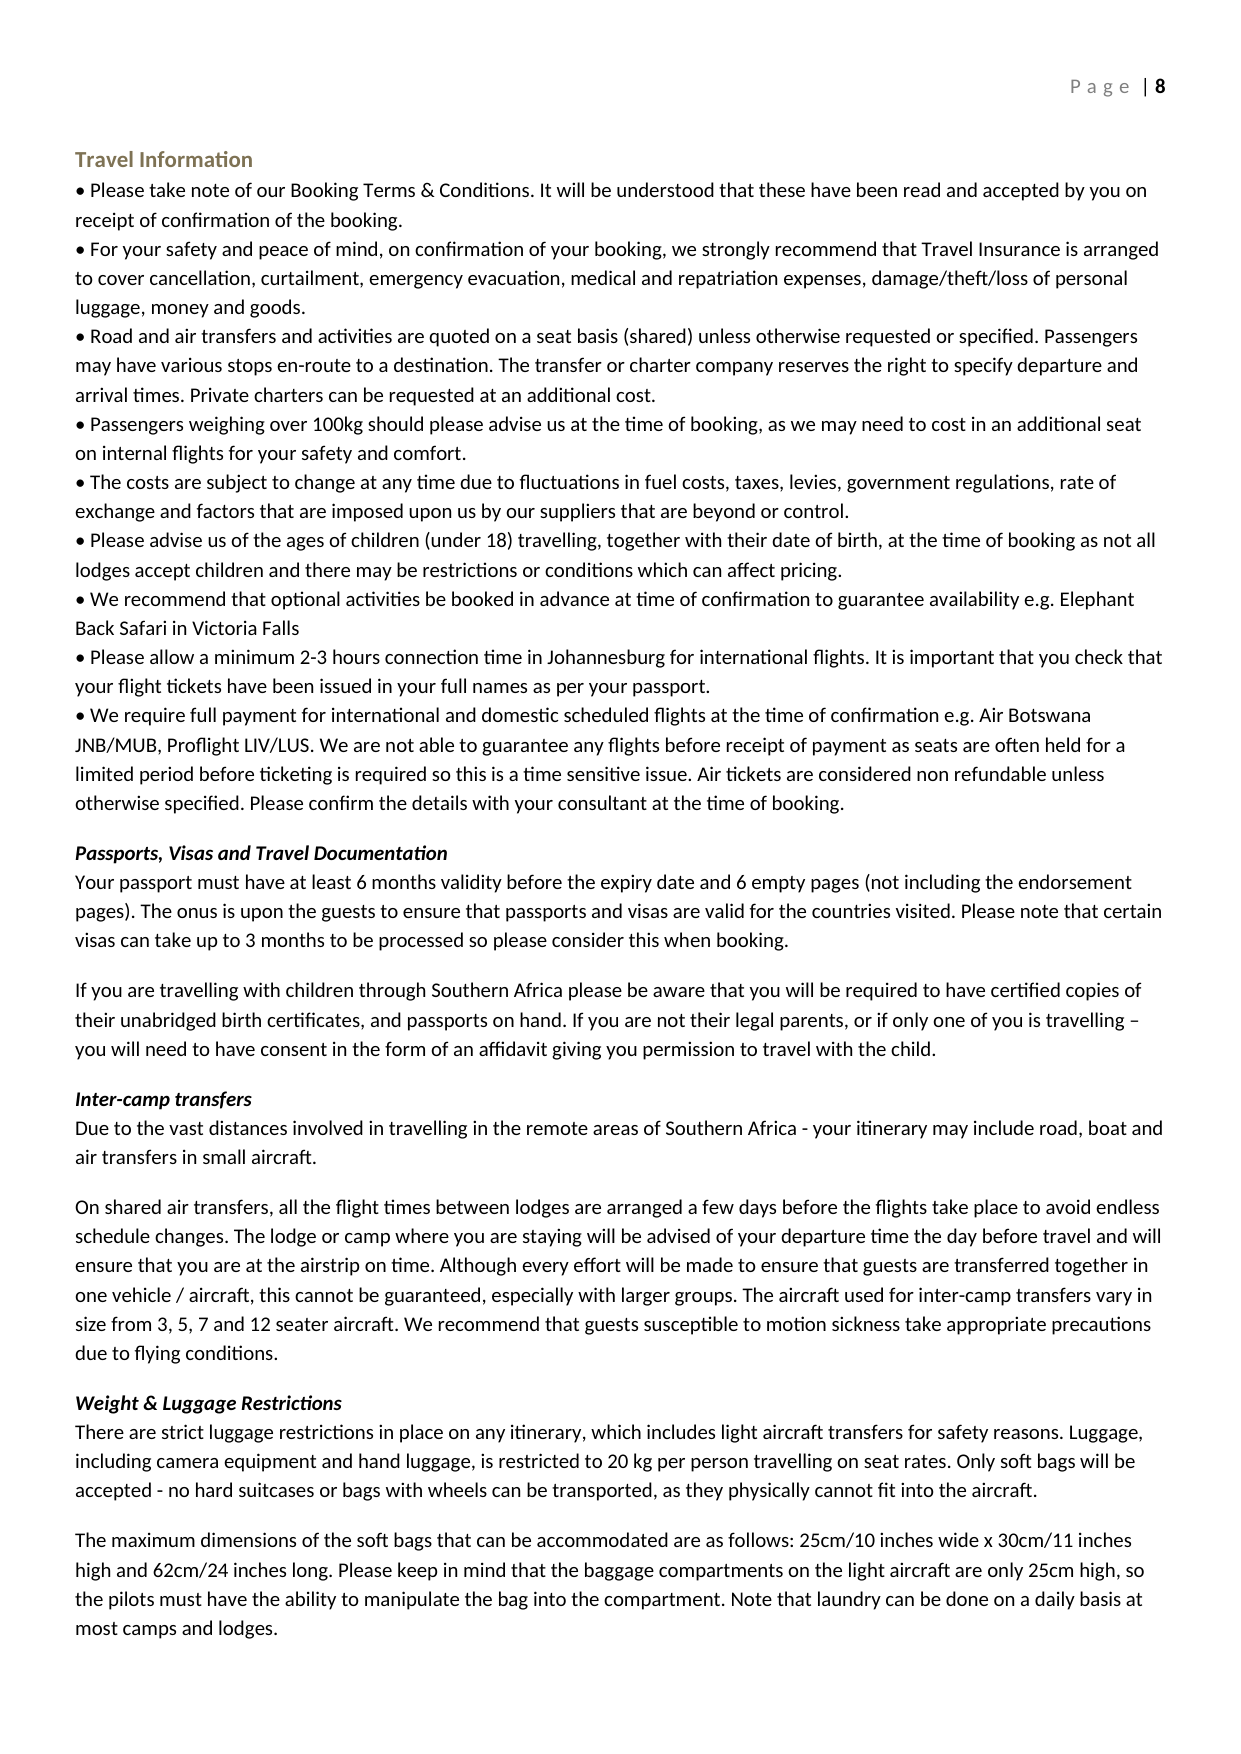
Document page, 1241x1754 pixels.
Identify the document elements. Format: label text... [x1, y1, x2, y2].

text Inter-camp transfers Due to the vast distances involved in travelling in the remote areas of Southern Africa - your itinerary may include road, boat and air transfers in small aircraft. [75, 1086, 1165, 1170]
text If you are travelling with children through Southern Africa please be aware that you will be required to have certified copies of their unabridged birth certificates, and passports on hand. If you are not their legal parents, or if only one of you is travelling – you will need to have consent in the form of an affidavit giving you permission to travel with the child. [75, 978, 1165, 1061]
text Passports, Visas and Travel Documentation Your passport must have at least 6 months validity before the expiry date and 6 empty pages (not including the endorsement pages). The onus is upon the guests to ensure that passports and visas are valid for the countries visited. Please note that certain visas can take up to 3 months to be processed so please consider this when booking. [75, 840, 1165, 953]
text Weight & Luggage Restrictions There are strict luggage restrictions in place on any itinerary, which includes light aircraft transfers for safety reasons. Luggage, including camera equipment and hand luggage, is restricted to 20 kg per person travelling on seat rates. Only soft bags will be accepted - no hard suitcases or bags with wheels can be transported, as they physically cannot fit into the aircraft. [75, 1390, 1165, 1503]
text On shared air transfers, all the flight times between lodges are arranged a few days before the flights take place to avoid endless schedule changes. The lodge or camp where you are staying will be advised of your departure time the day before travel and will ensure that you are at the airstrip on time. Although every effort will be made to ensure that guests are transferred together in one vehicle / aircraft, this cannot be guaranteed, especially with larger groups. The aircraft used for inter-camp transfers vary in size from 3, 5, 7 and 12 seater aircraft. We recommend that guests susceptible to motion sickness take appropriate precautions due to flying conditions. [75, 1194, 1165, 1366]
text The maximum dimensions of the soft bags that can be accommodated are as follows: 25cm/10 inches wide x 30cm/11 inches high and 62cm/24 inches long. Please keep in mind that the baggage compartments on the light aircraft are only 25cm high, so the pilots must have the ability to manipulate the bag into the compartment. Note that laundry can be done on a daily basis at most camps and lodges. [75, 1528, 1165, 1641]
text • Please take note of our Booking Terms & Conditions. It will be understood that these have been read and accepted by you on receipt of confirmation of the booking. • For your safety and peace of mind, on confirmation of your booking, we strongly recommend that Travel Insurance is arranged to cover cancellation, curtailment, emergency evacuation, medical and repatriation expenses, damage/theft/loss of personal luggage, money and goods. • Road and air transfers and activities are quoted on a seat basis (shared) unless otherwise requested or specified. Passengers may have various stops en-route to a destination. The transfer or charter company reserves the right to specify departure and arrival times. Private charters can be requested at an additional cost. • Passengers weighing over 100kg should please advise us at the time of booking, as we may need to cost in an additional seat on internal flights for your safety and comfort. • The costs are subject to change at any time due to fluctuations in fuel costs, taxes, levies, government regulations, rate of exchange and factors that are imposed upon us by our suppliers that are beyond or control. • Please advise us of the ages of children (under 18) travelling, together with their date of birth, at the time of booking as not all lodges accept children and there may be restrictions or conditions which can affect pricing. • We recommend that optional activities be booked in advance at time of confirmation to guarantee availability e.g. Elephant Back Safari in Victoria Falls • Please allow a minimum 2-3 hours connection time in Johannesburg for international flights. It is important that you check that your flight tickets have been issued in your full names as per your passport. • We require full payment for international and domestic scheduled flights at the time of confirmation e.g. Air Botswana JNB/MUB, Proflight LIV/LUS. We are not able to guarantee any flights before receipt of payment as seats are often held for a limited period before ticketing is required so this is a time sensitive issue. Air tickets are considered non refundable unless otherwise specified. Please confirm the details with your consultant at the time of booking. [75, 178, 1165, 816]
subtitle Travel Information [75, 145, 1165, 173]
